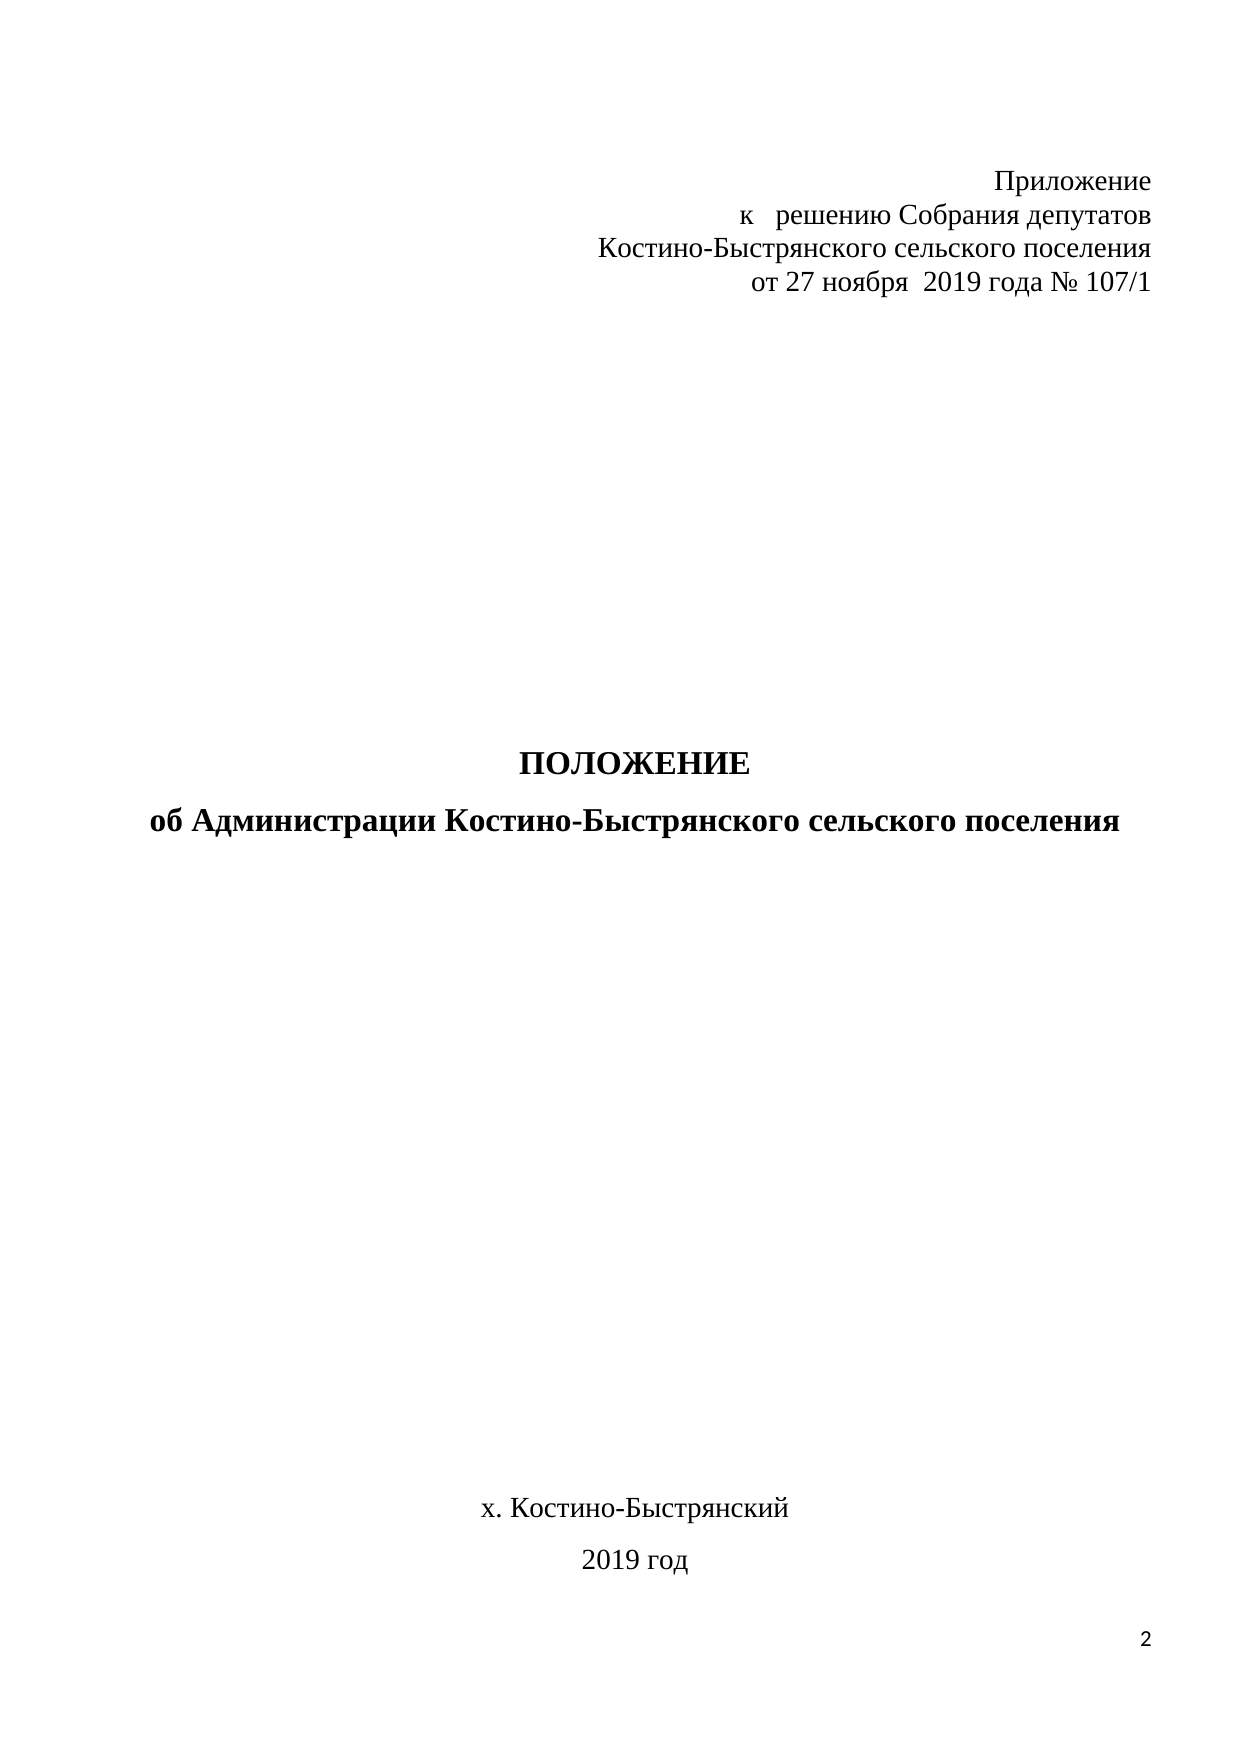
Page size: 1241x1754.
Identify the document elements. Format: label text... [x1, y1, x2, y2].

text Костино-Быстрянского сельского поселения [118, 231, 1152, 264]
text об Администрации Костино-Быстрянского сельского поселения [118, 801, 1152, 839]
text ПОЛОЖЕНИЕ [118, 743, 1152, 782]
text 2019 год [118, 1542, 1152, 1576]
text х. Костино-Быстрянский [118, 1490, 1152, 1523]
text Приложение [118, 163, 1152, 197]
text к решению Собрания депутатов [118, 197, 1152, 231]
text от 27 ноября 2019 года № 107/1 [118, 264, 1152, 298]
